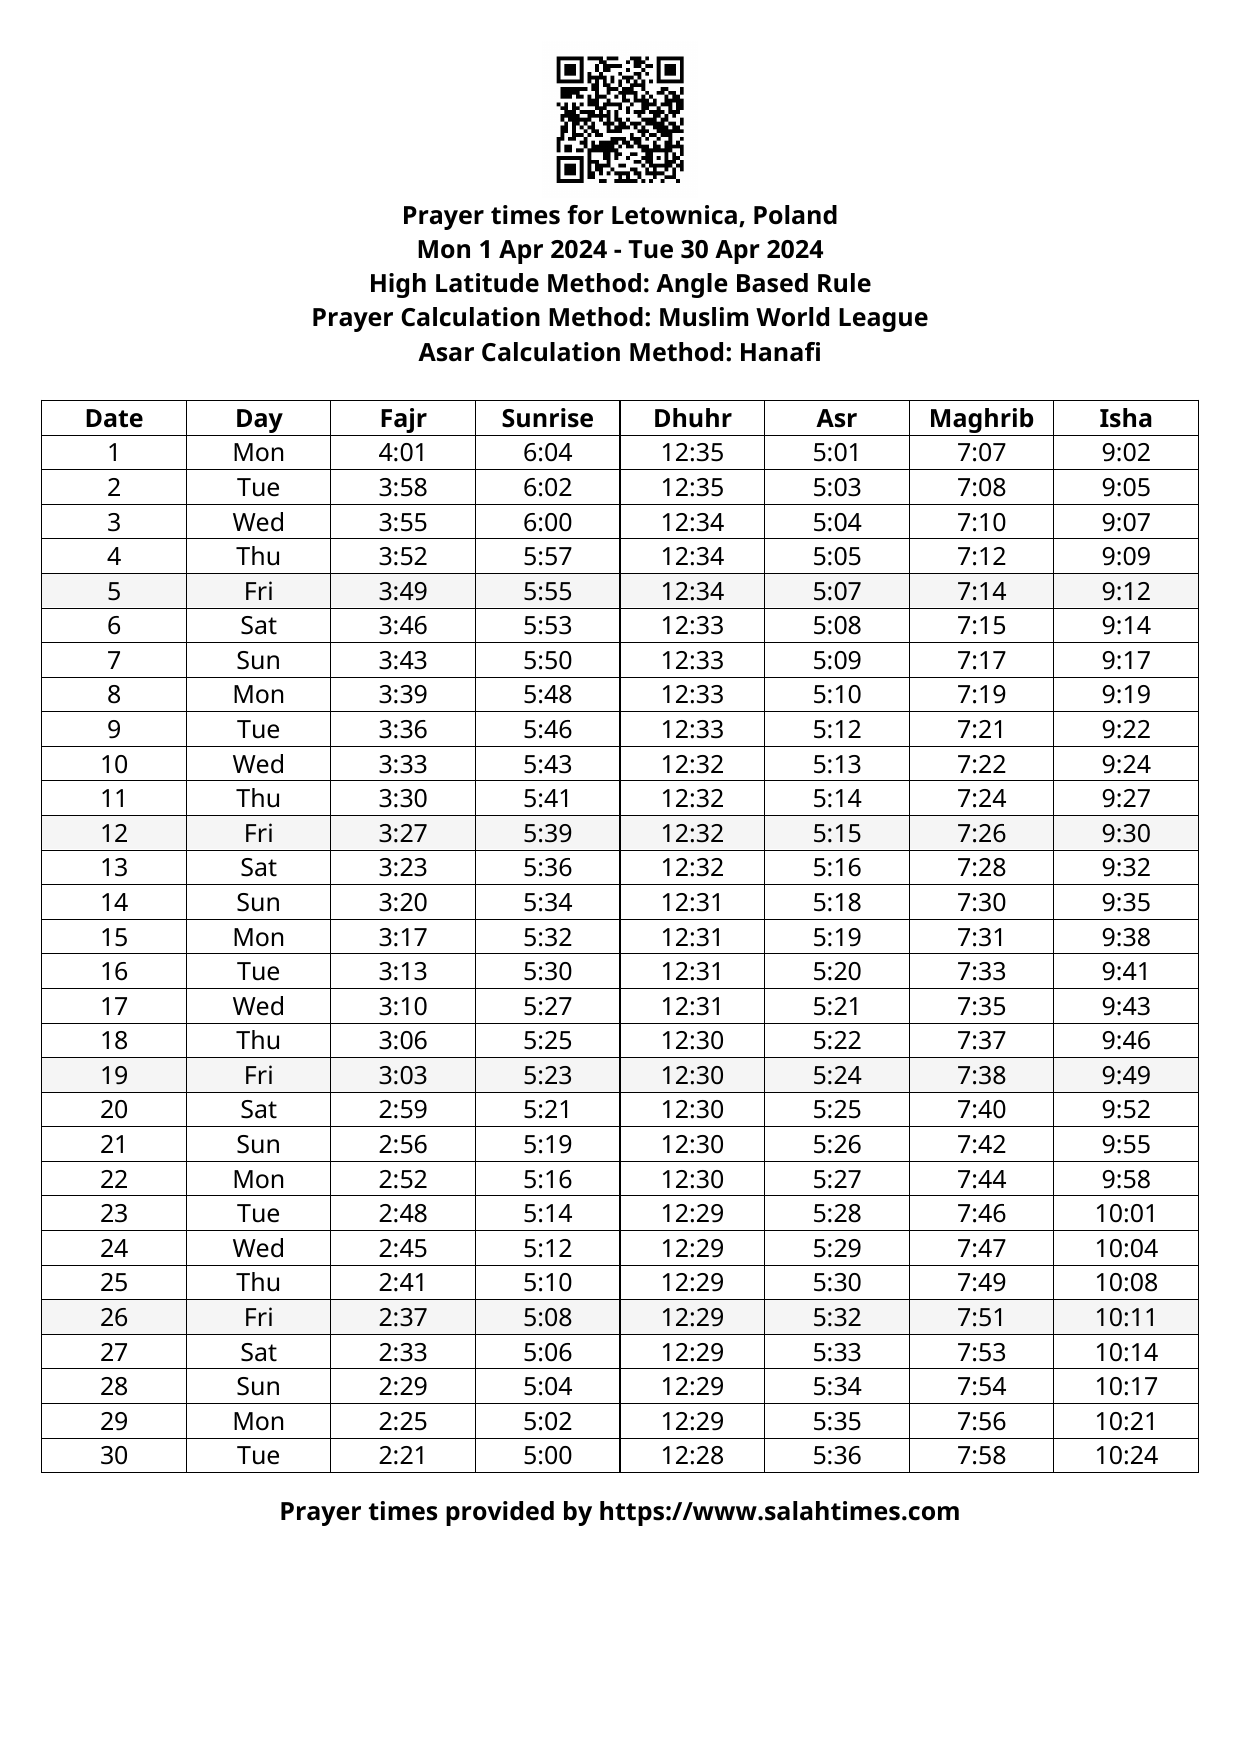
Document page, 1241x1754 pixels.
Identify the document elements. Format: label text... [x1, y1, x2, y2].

table_cell 5:16 [476, 1162, 619, 1195]
table_cell 12:31 [621, 885, 764, 919]
table_cell 3:52 [331, 539, 475, 573]
table_cell 7:40 [910, 1093, 1053, 1126]
table_cell 6:02 [476, 470, 619, 504]
table_cell 2:59 [331, 1093, 475, 1126]
table_header Dhuhr [621, 401, 764, 434]
table_cell 2:52 [331, 1162, 475, 1195]
table_cell 12:34 [621, 505, 764, 538]
table_cell 9:46 [1054, 1024, 1198, 1057]
table_cell 12:31 [621, 989, 764, 1022]
table_cell 5:13 [765, 747, 909, 780]
table_cell 5:06 [476, 1335, 619, 1368]
table_cell 3:36 [331, 712, 475, 746]
table_cell 5:20 [765, 954, 909, 988]
table_cell 12:32 [621, 781, 764, 815]
table_cell 27 [42, 1335, 186, 1368]
table_cell Sun [187, 1127, 330, 1161]
table_cell 12:32 [621, 747, 764, 780]
table_cell 20 [42, 1093, 186, 1126]
table_cell 7:14 [910, 574, 1053, 607]
table_cell 12:29 [621, 1231, 764, 1264]
table_cell 9:17 [1054, 643, 1198, 677]
table_cell 10:08 [1054, 1266, 1198, 1299]
table_cell 9:35 [1054, 885, 1198, 919]
table_cell 12:34 [621, 574, 764, 607]
table_cell 7:08 [910, 470, 1053, 504]
table_cell 5:10 [765, 678, 909, 711]
table_cell 12:31 [621, 954, 764, 988]
table_cell 5:36 [765, 1439, 909, 1472]
table_cell 12:31 [621, 920, 764, 953]
table_cell 5:04 [765, 505, 909, 538]
table_cell 12:29 [621, 1369, 764, 1403]
table_cell 2:41 [331, 1266, 475, 1299]
table_cell 2:45 [331, 1231, 475, 1264]
table_cell 10 [42, 747, 186, 780]
table_cell 7:42 [910, 1127, 1053, 1161]
table_cell 3:20 [331, 885, 475, 919]
table_cell Fri [187, 816, 330, 849]
table_cell Mon [187, 436, 330, 469]
table_cell 10:17 [1054, 1369, 1198, 1403]
table_cell 7:31 [910, 920, 1053, 953]
table_cell 9:52 [1054, 1093, 1198, 1126]
table_cell 5 [42, 574, 186, 607]
table_cell 7:44 [910, 1162, 1053, 1195]
table_cell 7:47 [910, 1231, 1053, 1264]
table_cell 10:21 [1054, 1404, 1198, 1437]
table_header Fajr [331, 401, 475, 434]
table_header Isha [1054, 401, 1198, 434]
table_cell 3:27 [331, 816, 475, 849]
table_cell 9:27 [1054, 781, 1198, 815]
table_cell 7:38 [910, 1058, 1053, 1092]
table_cell 23 [42, 1196, 186, 1230]
table_cell 2:33 [331, 1335, 475, 1368]
table_header Asr [765, 401, 909, 434]
table_cell 7:26 [910, 816, 1053, 849]
table_cell 2:56 [331, 1127, 475, 1161]
table_cell 9:02 [1054, 436, 1198, 469]
table_cell 5:25 [765, 1093, 909, 1126]
table_cell 5:27 [476, 989, 619, 1022]
table_cell 7:53 [910, 1335, 1053, 1368]
table_cell 7 [42, 643, 186, 677]
text Prayer times for Letownica, Poland [42, 198, 1198, 232]
table_cell 12 [42, 816, 186, 849]
table_cell 1 [42, 436, 186, 469]
table_cell 7:17 [910, 643, 1053, 677]
table_cell 30 [42, 1439, 186, 1472]
table_cell 12:34 [621, 539, 764, 573]
table_cell Wed [187, 989, 330, 1022]
table_cell 5:41 [476, 781, 619, 815]
table_cell 12:30 [621, 1093, 764, 1126]
table_header Sunrise [476, 401, 619, 434]
table_cell Thu [187, 1266, 330, 1299]
table_cell 3:03 [331, 1058, 475, 1092]
text Prayer times provided by https://www.salahtimes.com [42, 1494, 1198, 1528]
table_cell 5:28 [765, 1196, 909, 1230]
table_cell 5:50 [476, 643, 619, 677]
table_cell 8 [42, 678, 186, 711]
table_cell 10:01 [1054, 1196, 1198, 1230]
table_cell 5:29 [765, 1231, 909, 1264]
table_cell 22 [42, 1162, 186, 1195]
table_cell 12:29 [621, 1404, 764, 1437]
table_cell 12:29 [621, 1335, 764, 1368]
table_cell 12:30 [621, 1127, 764, 1161]
table_cell 9:43 [1054, 989, 1198, 1022]
table_cell 5:14 [765, 781, 909, 815]
table_cell 5:16 [765, 851, 909, 884]
table_cell 7:54 [910, 1369, 1053, 1403]
table_cell Fri [187, 574, 330, 607]
table_cell 3:39 [331, 678, 475, 711]
table_cell 5:18 [765, 885, 909, 919]
table_cell 5:34 [476, 885, 619, 919]
table_cell 3:30 [331, 781, 475, 815]
table_cell 5:43 [476, 747, 619, 780]
table_cell 5:32 [476, 920, 619, 953]
table_cell Tue [187, 954, 330, 988]
table_cell 12:30 [621, 1024, 764, 1057]
table_cell Fri [187, 1300, 330, 1334]
table_cell Sun [187, 643, 330, 677]
table_cell 3 [42, 505, 186, 538]
table_cell Wed [187, 1231, 330, 1264]
table_cell 3:49 [331, 574, 475, 607]
table_cell 5:39 [476, 816, 619, 849]
table_cell 21 [42, 1127, 186, 1161]
table_cell 5:27 [765, 1162, 909, 1195]
table_cell 4:01 [331, 436, 475, 469]
table_cell 9:58 [1054, 1162, 1198, 1195]
table_cell 9:24 [1054, 747, 1198, 780]
table_cell 5:36 [476, 851, 619, 884]
table_cell 3:17 [331, 920, 475, 953]
table_cell 3:46 [331, 609, 475, 642]
table_cell 9:19 [1054, 678, 1198, 711]
table_cell 7:15 [910, 609, 1053, 642]
table_cell 7:24 [910, 781, 1053, 815]
table_cell 3:33 [331, 747, 475, 780]
table_cell Tue [187, 712, 330, 746]
table_cell 7:28 [910, 851, 1053, 884]
table_cell 9:07 [1054, 505, 1198, 538]
table_cell 26 [42, 1300, 186, 1334]
table_cell 9:30 [1054, 816, 1198, 849]
table_cell 7:07 [910, 436, 1053, 469]
table_cell 12:33 [621, 609, 764, 642]
table_cell 10:24 [1054, 1439, 1198, 1472]
table_cell 7:49 [910, 1266, 1053, 1299]
table_cell 19 [42, 1058, 186, 1092]
table_cell 9:38 [1054, 920, 1198, 953]
table_cell Thu [187, 781, 330, 815]
table_cell 12:33 [621, 712, 764, 746]
table_cell Sat [187, 609, 330, 642]
table_cell 25 [42, 1266, 186, 1299]
table_cell 7:22 [910, 747, 1053, 780]
table_cell Thu [187, 1024, 330, 1057]
table_cell 5:12 [765, 712, 909, 746]
table_cell 13 [42, 851, 186, 884]
table_cell 5:09 [765, 643, 909, 677]
table_cell 5:57 [476, 539, 619, 573]
table_cell 9:12 [1054, 574, 1198, 607]
picture [542, 41, 699, 198]
table_cell 17 [42, 989, 186, 1022]
table_cell Sun [187, 1369, 330, 1403]
table_cell 7:33 [910, 954, 1053, 988]
table_cell 10:14 [1054, 1335, 1198, 1368]
table_cell Tue [187, 1439, 330, 1472]
table_cell Mon [187, 920, 330, 953]
table_cell 5:08 [765, 609, 909, 642]
table_cell 10:11 [1054, 1300, 1198, 1334]
table_cell 2:29 [331, 1369, 475, 1403]
text Mon 1 Apr 2024 - Tue 30 Apr 2024 [42, 232, 1198, 266]
table_cell 7:58 [910, 1439, 1053, 1472]
table_cell 9:05 [1054, 470, 1198, 504]
table_cell 12:33 [621, 678, 764, 711]
table_cell 16 [42, 954, 186, 988]
table_cell Wed [187, 747, 330, 780]
table_cell Tue [187, 1196, 330, 1230]
table_cell 3:06 [331, 1024, 475, 1057]
table_cell 5:26 [765, 1127, 909, 1161]
table_cell 3:10 [331, 989, 475, 1022]
table_cell 5:30 [765, 1266, 909, 1299]
table_cell Mon [187, 1404, 330, 1437]
table_cell 28 [42, 1369, 186, 1403]
table_cell 11 [42, 781, 186, 815]
table_cell 5:32 [765, 1300, 909, 1334]
table_cell 12:30 [621, 1058, 764, 1092]
table_cell 12:32 [621, 816, 764, 849]
table_cell Sat [187, 1335, 330, 1368]
table_cell 9:41 [1054, 954, 1198, 988]
table_cell 3:23 [331, 851, 475, 884]
table_cell 5:30 [476, 954, 619, 988]
table_cell 7:56 [910, 1404, 1053, 1437]
text Prayer Calculation Method: Muslim World League [42, 300, 1198, 334]
table_cell 5:23 [476, 1058, 619, 1092]
table_cell 5:34 [765, 1369, 909, 1403]
table_cell 10:04 [1054, 1231, 1198, 1264]
table_header Day [187, 401, 330, 434]
table_cell 7:51 [910, 1300, 1053, 1334]
table_cell 7:46 [910, 1196, 1053, 1230]
table_cell 5:14 [476, 1196, 619, 1230]
table_cell 5:02 [476, 1404, 619, 1437]
table_cell 12:29 [621, 1266, 764, 1299]
table_cell 3:13 [331, 954, 475, 988]
table_cell Tue [187, 470, 330, 504]
table_cell 5:10 [476, 1266, 619, 1299]
table_cell 29 [42, 1404, 186, 1437]
table_cell 7:35 [910, 989, 1053, 1022]
table_cell 5:24 [765, 1058, 909, 1092]
table_cell 5:25 [476, 1024, 619, 1057]
table_cell 12:29 [621, 1300, 764, 1334]
table_cell 6:00 [476, 505, 619, 538]
table_cell 2 [42, 470, 186, 504]
table_cell 9:55 [1054, 1127, 1198, 1161]
text Asar Calculation Method: Hanafi [42, 334, 1198, 368]
table_cell 7:21 [910, 712, 1053, 746]
table_cell 9:22 [1054, 712, 1198, 746]
table_cell 3:55 [331, 505, 475, 538]
table_cell 15 [42, 920, 186, 953]
table_cell 5:21 [476, 1093, 619, 1126]
table_cell 4 [42, 539, 186, 573]
table_cell 12:28 [621, 1439, 764, 1472]
table_cell Sat [187, 1093, 330, 1126]
table_cell Mon [187, 678, 330, 711]
table_cell 9 [42, 712, 186, 746]
table_cell 18 [42, 1024, 186, 1057]
table_cell 5:46 [476, 712, 619, 746]
table_cell 9:09 [1054, 539, 1198, 573]
table_cell 2:37 [331, 1300, 475, 1334]
table_cell 5:04 [476, 1369, 619, 1403]
table_cell 7:10 [910, 505, 1053, 538]
table_cell 5:19 [476, 1127, 619, 1161]
table_cell 5:12 [476, 1231, 619, 1264]
table_cell 5:07 [765, 574, 909, 607]
table_cell 5:03 [765, 470, 909, 504]
table_cell 7:30 [910, 885, 1053, 919]
table_cell 5:53 [476, 609, 619, 642]
table_cell 5:22 [765, 1024, 909, 1057]
table_cell 2:48 [331, 1196, 475, 1230]
table_cell 5:48 [476, 678, 619, 711]
table_cell Fri [187, 1058, 330, 1092]
table_cell 12:29 [621, 1196, 764, 1230]
table_cell 24 [42, 1231, 186, 1264]
text High Latitude Method: Angle Based Rule [42, 266, 1198, 300]
table_cell 5:00 [476, 1439, 619, 1472]
table_cell 5:08 [476, 1300, 619, 1334]
table_cell 7:12 [910, 539, 1053, 573]
table_cell Sun [187, 885, 330, 919]
table_header Date [42, 401, 186, 434]
table_cell 12:35 [621, 470, 764, 504]
table_cell 5:55 [476, 574, 619, 607]
table_cell Sat [187, 851, 330, 884]
table_cell Thu [187, 539, 330, 573]
table_cell 3:58 [331, 470, 475, 504]
table_cell 7:19 [910, 678, 1053, 711]
table_cell 5:21 [765, 989, 909, 1022]
table_cell Mon [187, 1162, 330, 1195]
table_cell Wed [187, 505, 330, 538]
table_cell 6:04 [476, 436, 619, 469]
table_cell 9:32 [1054, 851, 1198, 884]
table_cell 5:35 [765, 1404, 909, 1437]
table_cell 12:35 [621, 436, 764, 469]
table_cell 6 [42, 609, 186, 642]
table_cell 12:33 [621, 643, 764, 677]
table_cell 5:19 [765, 920, 909, 953]
table_cell 3:43 [331, 643, 475, 677]
table_cell 12:30 [621, 1162, 764, 1195]
table_cell 12:32 [621, 851, 764, 884]
table_cell 5:15 [765, 816, 909, 849]
table_cell 2:25 [331, 1404, 475, 1437]
table_cell 5:01 [765, 436, 909, 469]
table_cell 2:21 [331, 1439, 475, 1472]
table_cell 5:05 [765, 539, 909, 573]
table_header Maghrib [910, 401, 1053, 434]
table_cell 5:33 [765, 1335, 909, 1368]
table_cell 14 [42, 885, 186, 919]
table_cell 7:37 [910, 1024, 1053, 1057]
table_cell 9:49 [1054, 1058, 1198, 1092]
table_cell 9:14 [1054, 609, 1198, 642]
